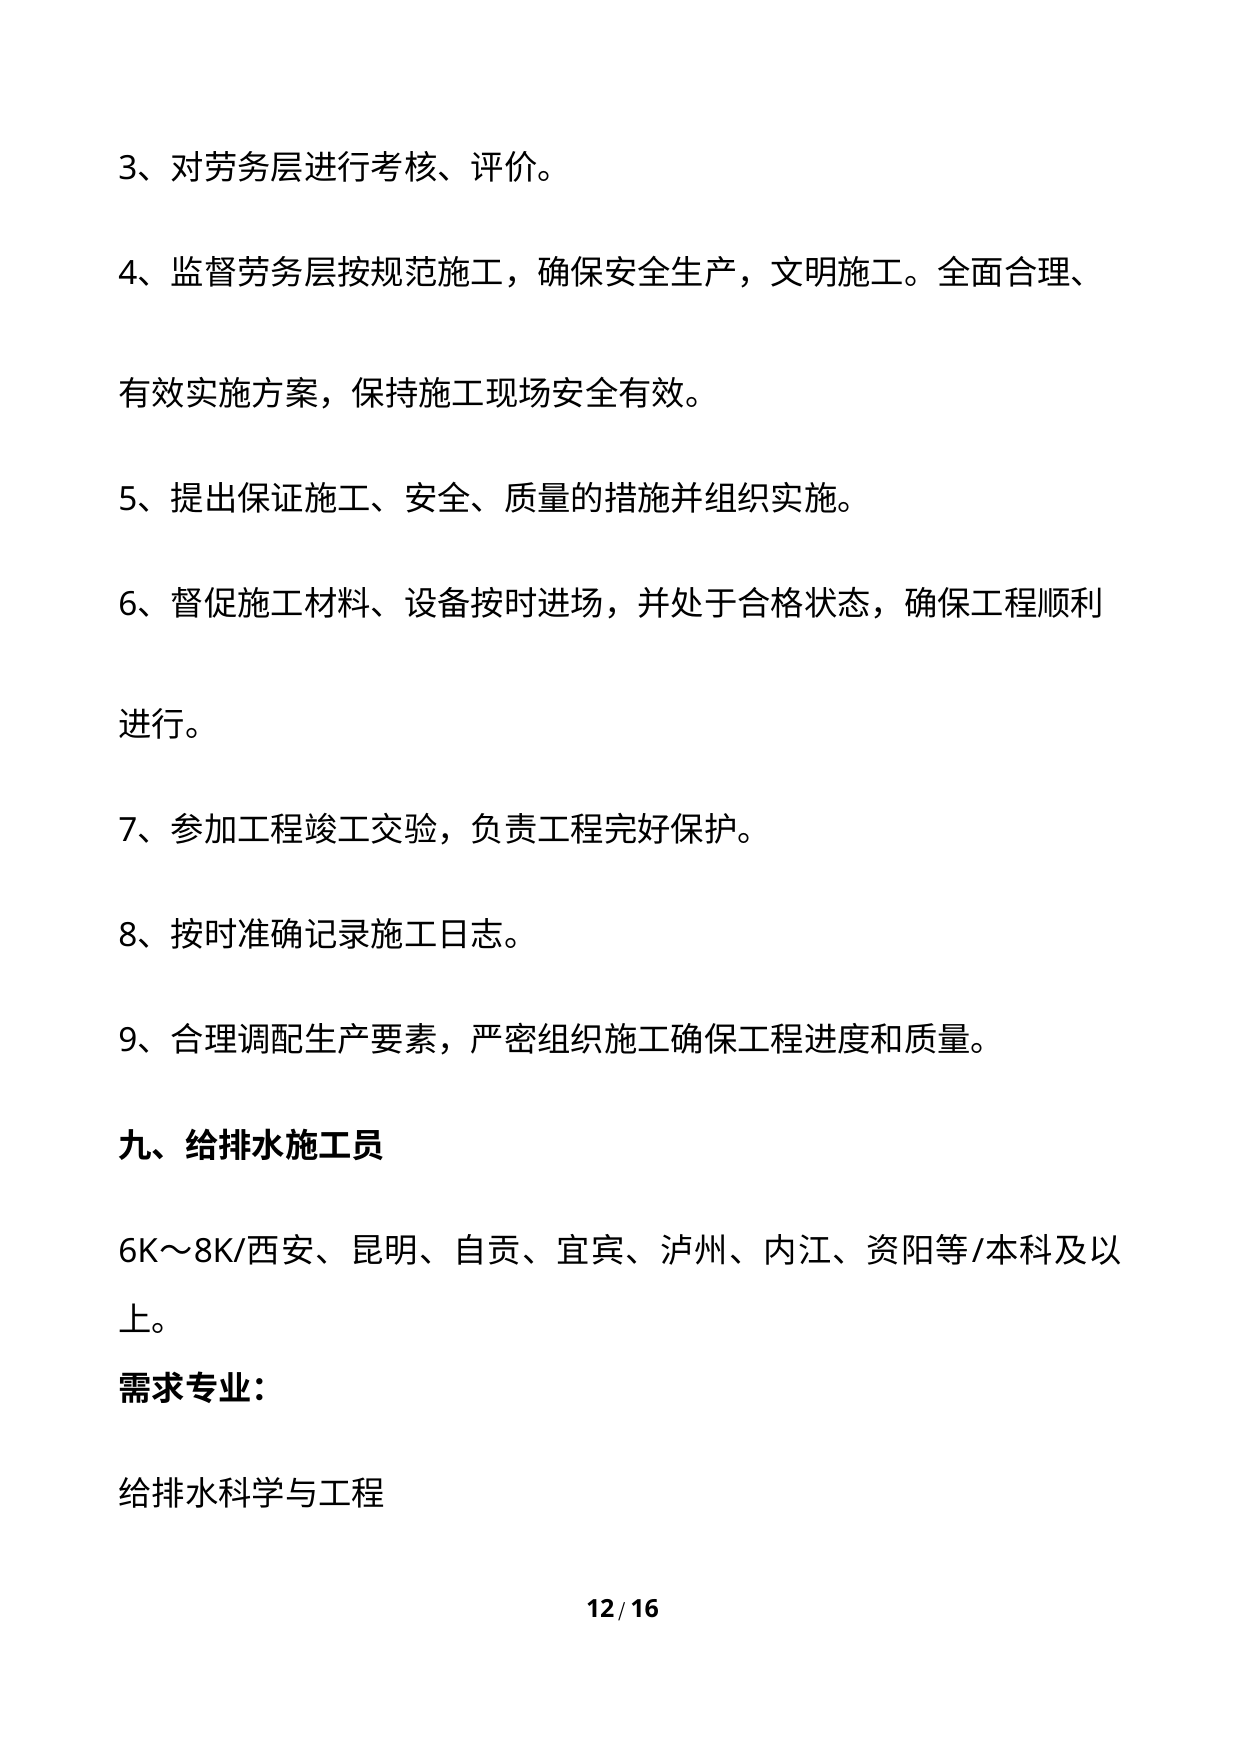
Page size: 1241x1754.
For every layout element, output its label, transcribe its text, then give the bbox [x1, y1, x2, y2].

text 3、对劳务层进行考核、评价。 [118, 131, 1122, 199]
text 5、提出保证施工、安全、质量的措施并组织实施。 [118, 461, 1122, 530]
text 给排水科学与工程 [118, 1456, 1122, 1525]
text 需求专业： [118, 1351, 1122, 1420]
text 8、按时准确记录施工日志。 [118, 898, 1122, 967]
text 9、合理调配生产要素，严密组织施工确保工程进度和质量。 [118, 1003, 1122, 1072]
text 7、参加工程竣工交验，负责工程完好保护。 [118, 792, 1122, 861]
text 6K～8K/西安、昆明、自贡、宜宾、泸州、内江、资阳等/本科及以上。 [118, 1213, 1122, 1351]
text 九、给排水施工员 [118, 1108, 1122, 1177]
text 4、监督劳务层按规范施工，确保安全生产，文明施工。全面合理、有效实施方案，保持施工现场安全有效。 [118, 236, 1122, 425]
text 6、督促施工材料、设备按时进场，并处于合格状态，确保工程顺利进行。 [118, 567, 1122, 756]
